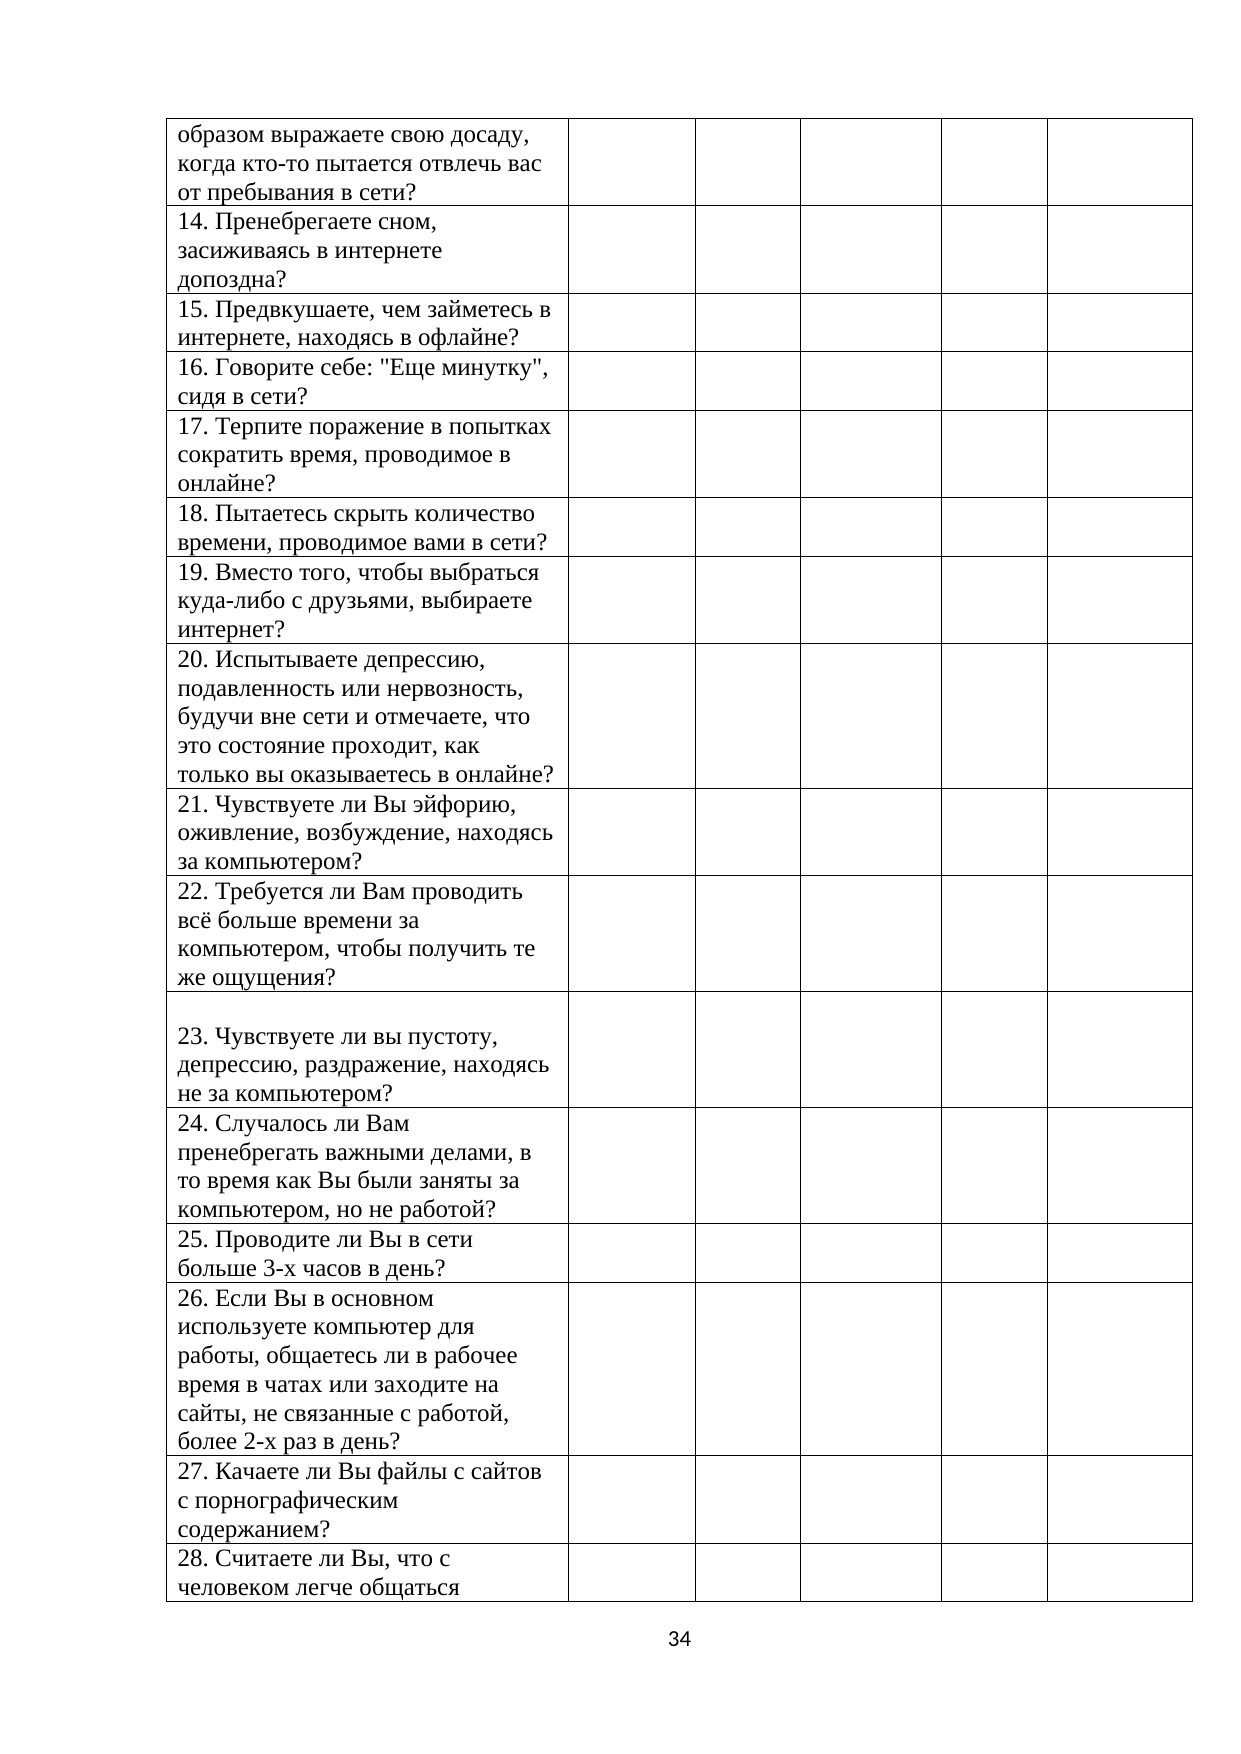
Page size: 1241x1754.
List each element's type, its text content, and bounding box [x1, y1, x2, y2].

table_cell [801, 1108, 941, 1223]
table_cell [1048, 1544, 1192, 1601]
table_cell [1048, 876, 1192, 991]
table_cell [696, 992, 800, 1107]
table_cell 26. Если Вы в основном используете компьютер для работы, общаетесь ли в рабочее время в чатах или заходите на сайты, не связанные с работой, более 2-х раз в день? [400, 1283, 568, 1455]
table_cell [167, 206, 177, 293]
table_cell [942, 411, 1047, 497]
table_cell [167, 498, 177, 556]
table_cell [569, 1283, 695, 1455]
table_cell [1048, 1283, 1192, 1455]
table_cell [696, 557, 800, 643]
table_cell [696, 1456, 800, 1542]
table_cell 14. Пренебрегаете сном, засиживаясь в интернете допоздна? [286, 206, 568, 293]
table_cell 15. Предвкушаете, чем займетесь в интернете, находясь в офлайне? [167, 294, 568, 351]
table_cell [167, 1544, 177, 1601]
table_cell [801, 1283, 941, 1455]
table_cell [942, 644, 1047, 788]
table_cell [696, 206, 800, 293]
table_cell [569, 1544, 695, 1601]
table_cell [942, 992, 1047, 1107]
table_cell [1048, 1224, 1192, 1282]
table_cell 13. Ругаетесь, кричите или иным образом выражаете свою досаду, когда кто-то пытается отвлечь вас от пребывания в сети? [416, 119, 568, 205]
table_cell [569, 789, 695, 875]
table_cell [801, 644, 941, 788]
table_cell [942, 1283, 1047, 1455]
table_cell [569, 644, 695, 788]
table_cell [696, 1544, 800, 1601]
table_cell [696, 1224, 800, 1282]
table_cell [569, 1108, 695, 1223]
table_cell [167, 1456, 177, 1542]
table_cell [801, 119, 941, 205]
table_cell [942, 789, 1047, 875]
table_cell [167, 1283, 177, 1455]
table_cell [696, 1283, 800, 1455]
table_cell [942, 557, 1047, 643]
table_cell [450, 1544, 568, 1601]
table_cell [569, 294, 695, 351]
table_cell [569, 352, 695, 410]
table_cell 20. Испытываете депрессию, подавленность или нервозность, будучи вне сети и отмечаете, что это состояние проходит, как только вы оказываетесь в онлайне? [479, 644, 568, 788]
table_cell [942, 1108, 1047, 1223]
table_cell [569, 1456, 695, 1542]
table_cell [696, 411, 800, 497]
table_cell [801, 557, 941, 643]
table_cell [801, 206, 941, 293]
table_cell [569, 498, 695, 556]
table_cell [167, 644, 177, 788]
table_cell [801, 1544, 941, 1601]
table_cell [696, 498, 800, 556]
table_cell [801, 294, 941, 351]
table_cell [696, 789, 800, 875]
table_cell [1048, 119, 1192, 205]
table_cell [942, 1224, 1047, 1282]
table_cell [1048, 992, 1192, 1107]
table_cell [696, 644, 800, 788]
table_cell [696, 352, 800, 410]
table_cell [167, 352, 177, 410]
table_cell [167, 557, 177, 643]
table_cell [569, 206, 695, 293]
table_cell [569, 876, 695, 991]
table_cell 27. Качаете ли Вы файлы с сайтов с порнографическим содержанием? [330, 1456, 568, 1542]
table_cell [569, 557, 695, 643]
table_cell [696, 119, 800, 205]
table_cell [569, 1224, 695, 1282]
table_cell [942, 119, 1047, 205]
table_cell 21. Чувствуете ли Вы эйфорию, оживление, возбуждение, находясь за компьютером? [167, 789, 568, 875]
table_cell [696, 876, 800, 991]
table_cell 22. Требуется ли Вам проводить всё больше времени за компьютером, чтобы получить те же ощущения? [167, 876, 568, 991]
table_cell [1048, 294, 1192, 351]
table_cell 24. Случалось ли Вам пренебрегать важными делами, в то время как Вы были заняты за компьютером, но не работой? [409, 1108, 568, 1223]
table_cell [1048, 411, 1192, 497]
table_cell [569, 992, 695, 1107]
table_cell [942, 352, 1047, 410]
table_cell [942, 1456, 1047, 1542]
table_cell 16. Говорите себе: "Еще минутку", сидя в сети? [308, 352, 568, 410]
table_cell [1048, 352, 1192, 410]
table_cell [801, 789, 941, 875]
table_cell 23. Чувствуете ли вы пустоту, депрессию, раздражение, находясь не за компьютером? [167, 992, 568, 1107]
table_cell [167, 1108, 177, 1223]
table_cell [942, 876, 1047, 991]
table_cell [696, 294, 800, 351]
table_cell [569, 119, 695, 205]
table_cell 17. Терпите поражение в попытках сократить время, проводимое в онлайне? [167, 411, 568, 497]
table_cell [942, 498, 1047, 556]
table_cell [1048, 498, 1192, 556]
table_cell [801, 411, 941, 497]
table_cell [801, 352, 941, 410]
table_cell [569, 411, 695, 497]
table_cell [1048, 644, 1192, 788]
table_cell [1048, 557, 1192, 643]
table_cell [696, 1108, 800, 1223]
table_cell [942, 1544, 1047, 1601]
table_cell 19. Вместо того, чтобы выбраться куда-либо с друзьями, выбираете интернет? [285, 557, 568, 643]
table_cell [801, 1224, 941, 1282]
table_cell [1048, 1456, 1192, 1542]
table_cell [801, 498, 941, 556]
table_cell [942, 206, 1047, 293]
table_cell [801, 1456, 941, 1542]
table_cell [801, 876, 941, 991]
table_cell [801, 992, 941, 1107]
table_cell [1048, 789, 1192, 875]
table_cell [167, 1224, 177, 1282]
table_cell 25. Проводите ли Вы в сети больше 3-х часов в день? [446, 1224, 568, 1282]
table_cell [1048, 1108, 1192, 1223]
table_cell [942, 294, 1047, 351]
table_cell [1048, 206, 1192, 293]
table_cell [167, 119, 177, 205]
